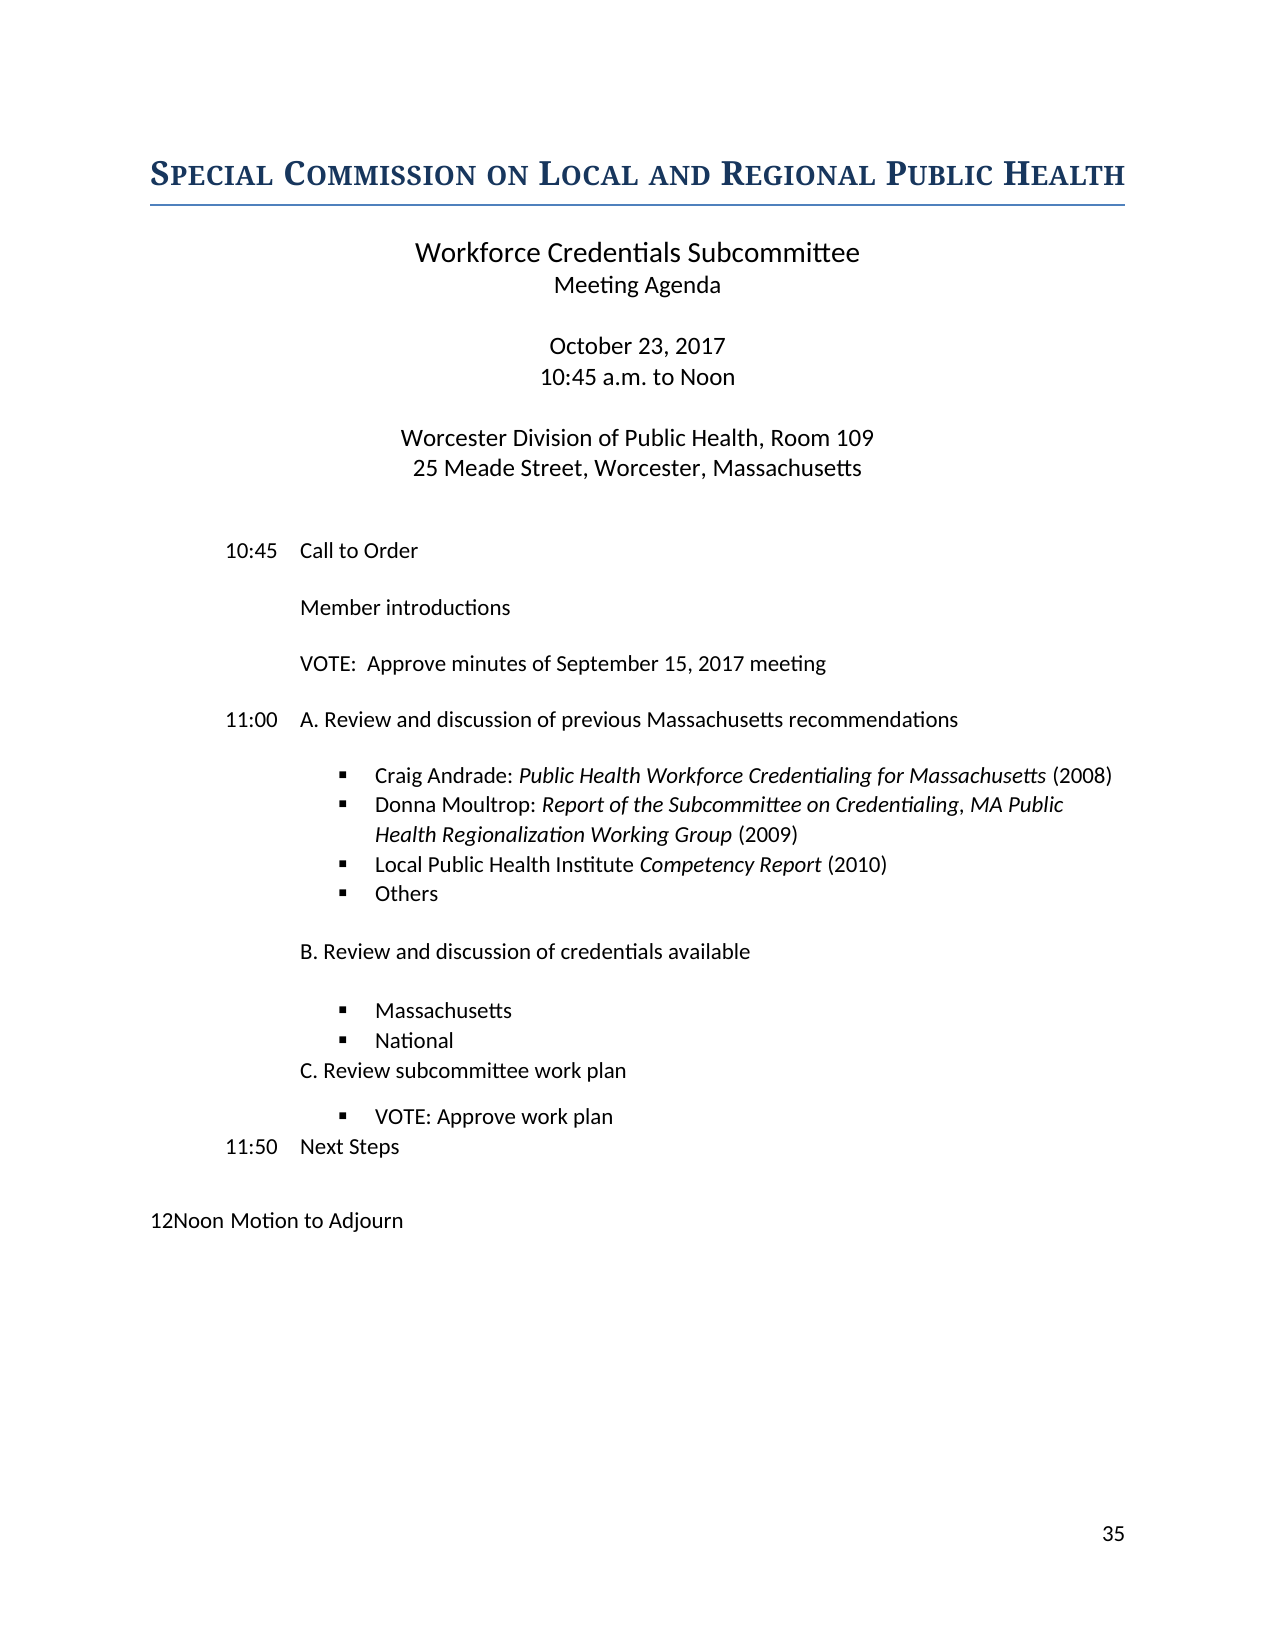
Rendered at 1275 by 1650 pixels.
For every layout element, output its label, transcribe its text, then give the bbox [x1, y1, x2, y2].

text B. Review and discussion of credentials available [225, 937, 1125, 965]
text Special Commission on Local and Regional Public Health [150, 150, 1125, 204]
list Local Public Health Institute Competency Report (2010) [337, 850, 1125, 878]
text VOTE: Approve minutes of September 15, 2017 meeting [262, 649, 1125, 677]
list Donna Moultrop: Report of the Subcommittee on Credentialing, MA Public Health Regionalization Working Group (2009) [337, 790, 1125, 848]
list Others [337, 879, 1125, 907]
list Massachusetts [337, 997, 1125, 1024]
text 10:45 Call to Order [150, 537, 1125, 564]
text Worcester Division of Public Health, Room 109 [150, 422, 1125, 453]
text 12Noon Motion to Adjourn [150, 1206, 1125, 1234]
text 11:00 A. Review and discussion of previous Massachusetts recommendations [150, 705, 1125, 733]
list Craig Andrade: Public Health Workforce Credentialing for Massachusetts (2008) [337, 761, 1125, 789]
text Workforce Credentials Subcommittee [150, 234, 1125, 269]
text Member introductions [262, 593, 1125, 621]
text Meeting Agenda [150, 269, 1125, 300]
text C. Review subcommittee work plan [300, 1056, 1125, 1084]
text October 23, 2017 [150, 331, 1125, 361]
list VOTE: Approve work plan [337, 1102, 1125, 1130]
text 25 Meade Street, Worcester, Massachusetts [150, 453, 1125, 483]
text 11:50 Next Steps [225, 1132, 1125, 1160]
text 10:45 a.m. to Noon [150, 361, 1125, 392]
list National [337, 1026, 1125, 1054]
